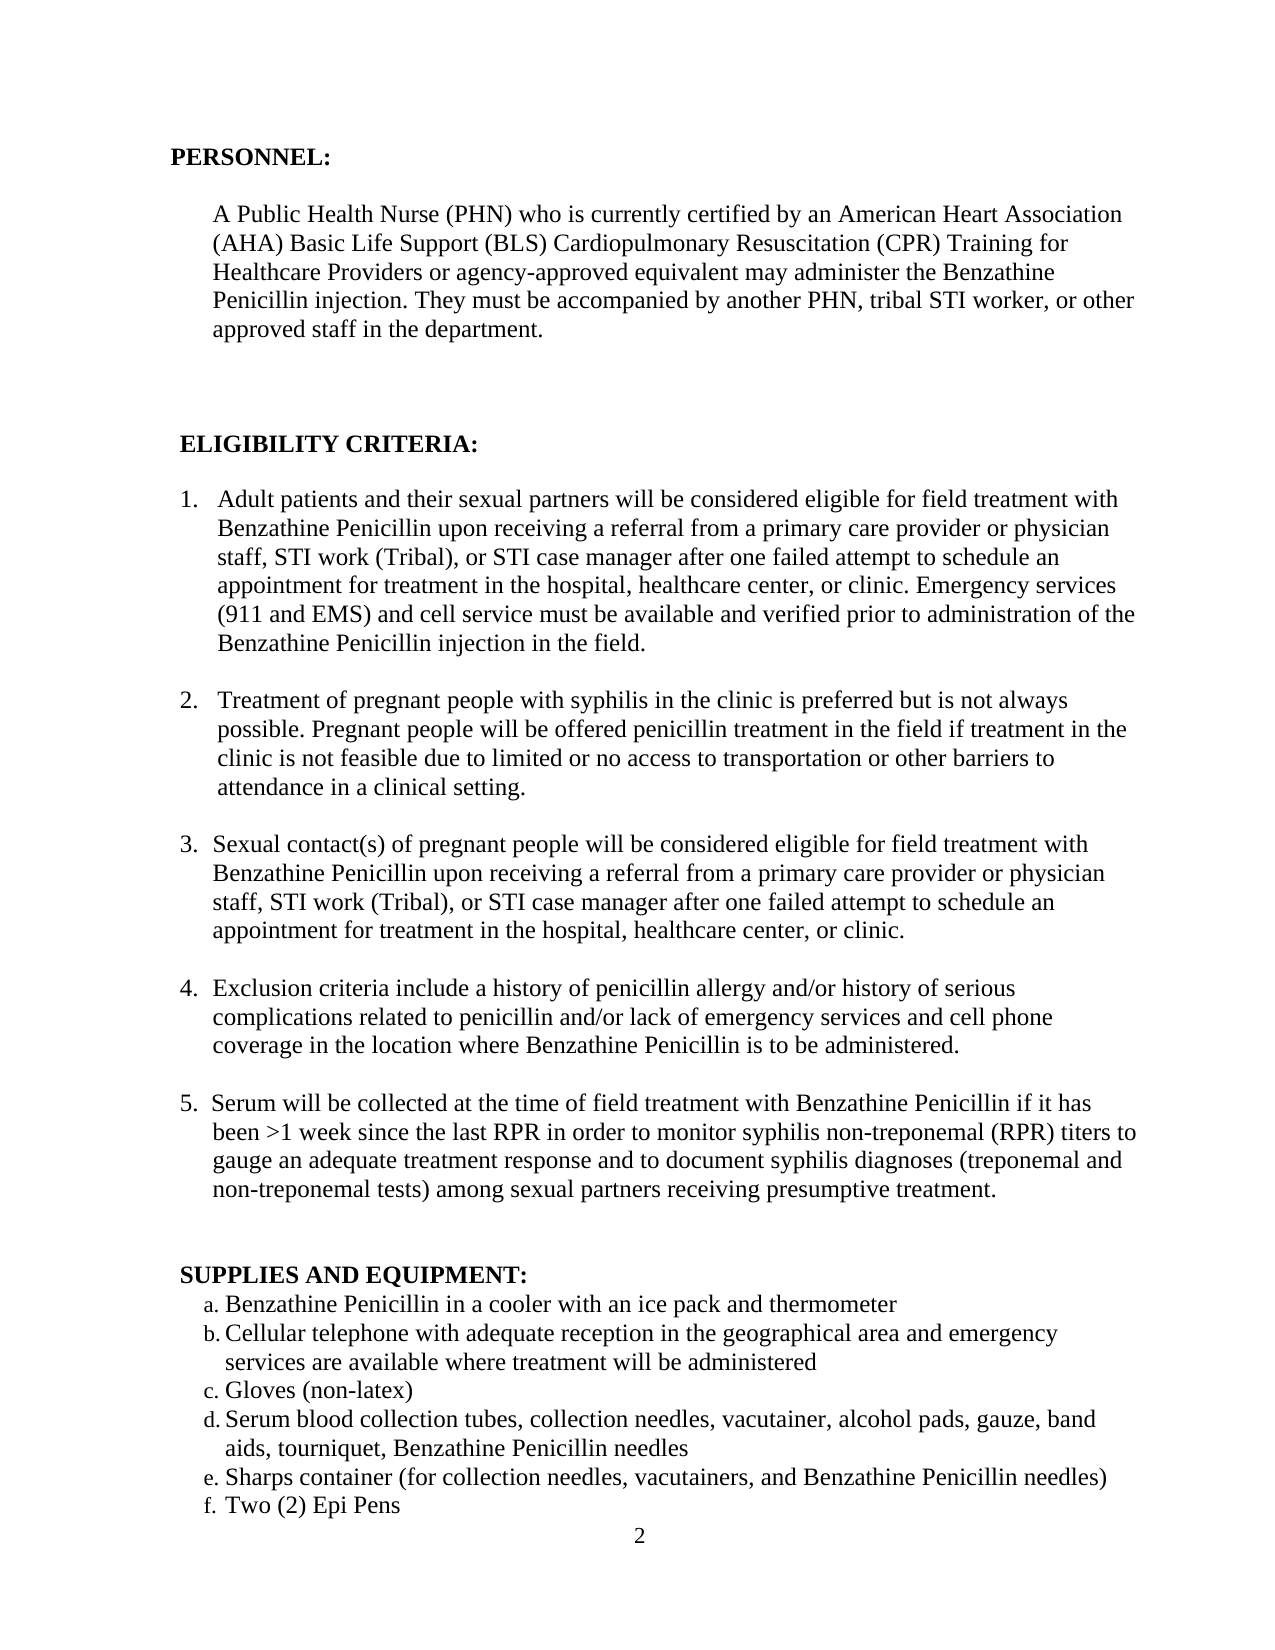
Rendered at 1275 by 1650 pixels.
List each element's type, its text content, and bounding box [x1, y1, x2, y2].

subtitle Serum blood collection tubes, collection needles, vacutainer, alcohol pads, gauze, band aids, tourniquet, Benzathine Penicillin needles [203, 1404, 1142, 1462]
subtitle Cellular telephone with adequate reception in the geographical area and emergency services are available where treatment will be administered [203, 1318, 1142, 1376]
subtitle Adult patients and their sexual partners will be considered eligible for field treatment with Benzathine Penicillin upon receiving a referral from a primary care provider or physician staff, STI work (Tribal), or STI case manager after one failed attempt to schedule an appointment for treatment in the hospital, healthcare center, or clinic. Emergency services (911 and EMS) and cell service must be available and verified prior to administration of the Benzathine Penicillin injection in the field. [179, 484, 1142, 657]
subtitle PERSONNEL: [137, 142, 1142, 170]
subtitle A Public Health Nurse (PHN) who is currently certified by an American Heart Association (AHA) Basic Life Support (BLS) Cardiopulmonary Resuscitation (CPR) Training for Healthcare Providers or agency-approved equivalent may administer the Benzathine Penicillin injection. They must be accompanied by another PHN, tribal STI worker, or other approved staff in the department. [179, 199, 1142, 343]
subtitle 5. Serum will be collected at the time of field treatment with Benzathine Penicillin if it has been >1 week since the last RPR in order to monitor syphilis non-treponemal (RPR) titers to gauge an adequate treatment response and to document syphilis diagnoses (treponemal and non-treponemal tests) among sexual partners receiving presumptive treatment. [179, 1088, 1142, 1203]
subtitle Benzathine Penicillin in a cooler with an ice pack and thermometer [203, 1289, 1142, 1318]
subtitle Sharps container (for collection needles, vacutainers, and Benzathine Penicillin needles) [203, 1462, 1142, 1491]
subtitle 4. Exclusion criteria include a history of penicillin allergy and/or history of serious complications related to penicillin and/or lack of emergency services and cell phone coverage in the location where Benzathine Penicillin is to be administered. [179, 973, 1142, 1059]
subtitle Two (2) Epi Pens [203, 1491, 1142, 1519]
subtitle Gloves (non-latex) [203, 1376, 1142, 1404]
subtitle Treatment of pregnant people with syphilis in the clinic is preferred but is not always possible. Pregnant people will be offered penicillin treatment in the field if treatment in the clinic is not feasible due to limited or no access to transportation or other barriers to attendance in a clinical setting. [179, 686, 1142, 801]
subtitle ELIGIBILITY CRITERIA: [179, 429, 1142, 458]
subtitle SUPPLIES AND EQUIPMENT: [179, 1261, 1142, 1289]
subtitle 3. Sexual contact(s) of pregnant people will be considered eligible for field treatment with Benzathine Penicillin upon receiving a referral from a primary care provider or physician staff, STI work (Tribal), or STI case manager after one failed attempt to schedule an appointment for treatment in the hospital, healthcare center, or clinic. [179, 829, 1142, 944]
